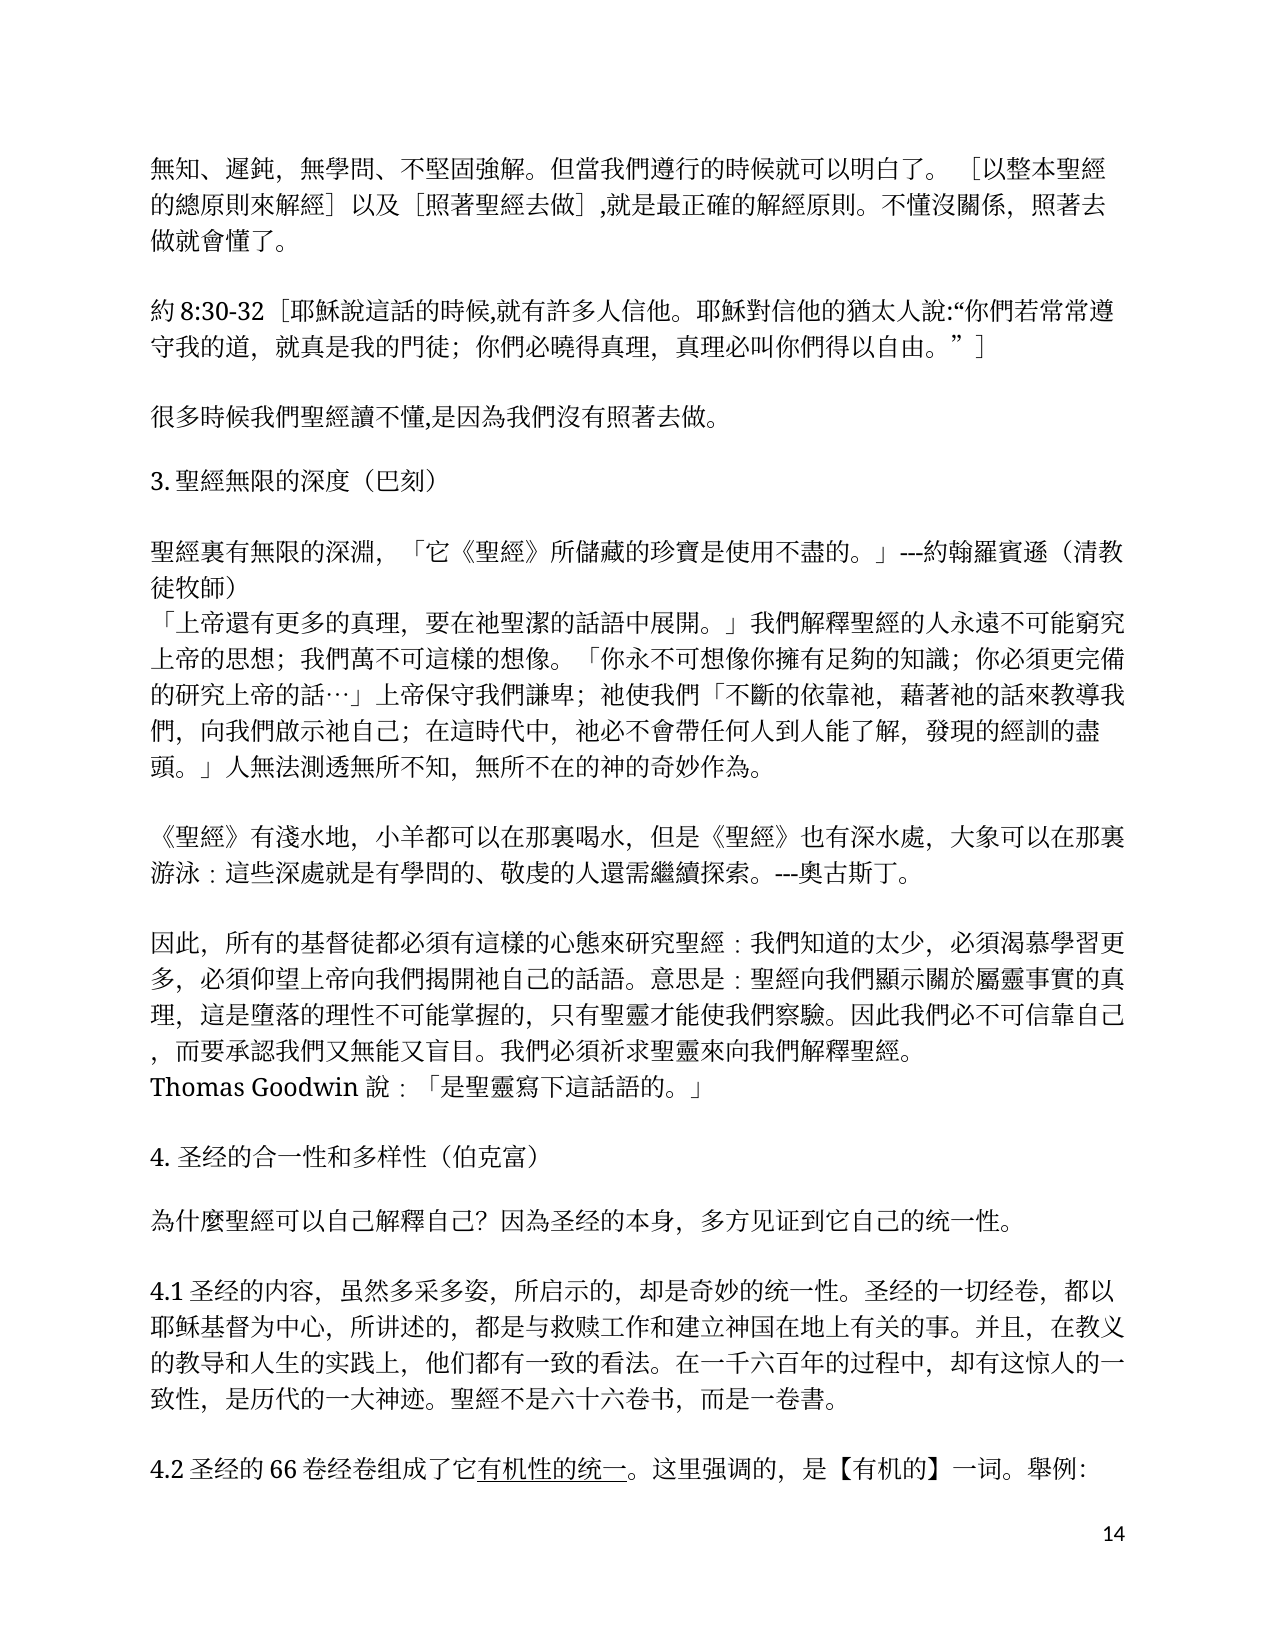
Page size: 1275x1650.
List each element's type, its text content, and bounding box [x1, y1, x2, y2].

text Thomas Goodwin 說﹕「是聖靈寫下這話語的。」 [150, 1068, 1125, 1104]
text 為什麼聖經可以自己解釋自己？因為圣经的本身，多方见证到它自己的统一性。 [150, 1202, 1125, 1238]
text 聖經裏有無限的深淵，「它《聖經》所儲藏的珍寶是使用不盡的。」---約翰羅賓遜（清教徒牧師） [150, 532, 1125, 604]
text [150, 150, 1125, 258]
text 4. 圣经的合一性和多样性（伯克富） [150, 1138, 1125, 1202]
text 4.1圣经的内容，虽然多采多姿，所启示的，却是奇妙的统一性。圣经的一切经卷，都以耶稣基督为中心，所讲述的，都是与救赎工作和建立神国在地上有关的事。并且，在教义的教导和人生的实践上，他们都有一致的看法。在一千六百年的过程中，却有这惊人的一致性，是历代的一大神迹。聖經不是六十六卷书，而是一卷書。 [150, 1272, 1125, 1416]
text 「上帝還有更多的真理，要在祂聖潔的話語中展開。」我們解釋聖經的人永遠不可能窮究上帝的思想；我們萬不可這樣的想像。「你永不可想像你擁有足夠的知識；你必須更完備的研究上帝的話…」上帝保守我們謙卑；祂使我們「不斷的依靠祂，藉著祂的話來教導我們，向我們啟示祂自己；在這時代中，祂必不會帶任何人到人能了解，發現的經訓的盡頭。」人無法測透無所不知，無所不在的神的奇妙作為。 [150, 604, 1125, 784]
text 《聖經》有淺水地，小羊都可以在那裏喝水，但是《聖經》也有深水處，大象可以在那裏游泳﹕這些深處就是有學問的、敬虔的人還需繼續探索。---奧古斯丁。 [150, 818, 1125, 890]
text 3. 聖經無限的深度（巴刻） [150, 462, 1125, 498]
text 因此，所有的基督徒都必須有這樣的心態來研究聖經﹕我們知道的太少，必須渴慕學習更多，必須仰望上帝向我們揭開祂自己的話語。意思是﹕聖經向我們顯示關於屬靈事實的真理，這是墮落的理性不可能掌握的，只有聖靈才能使我們察驗。因此我們必不可信靠自己 ，而要承認我們又無能又盲目。我們必須祈求聖靈來向我們解釋聖經。 [150, 924, 1125, 1068]
text 很多時候我們聖經讀不懂,是因為我們沒有照著去做。 [150, 398, 1125, 434]
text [150, 1416, 1125, 1486]
text 約8:30-32［耶穌說這話的時候,就有許多人信他。耶穌對信他的猶太人說:“你們若常常遵守我的道，就真是我的門徒；你們必曉得真理，真理必叫你們得以自由。”］ [150, 292, 1125, 364]
